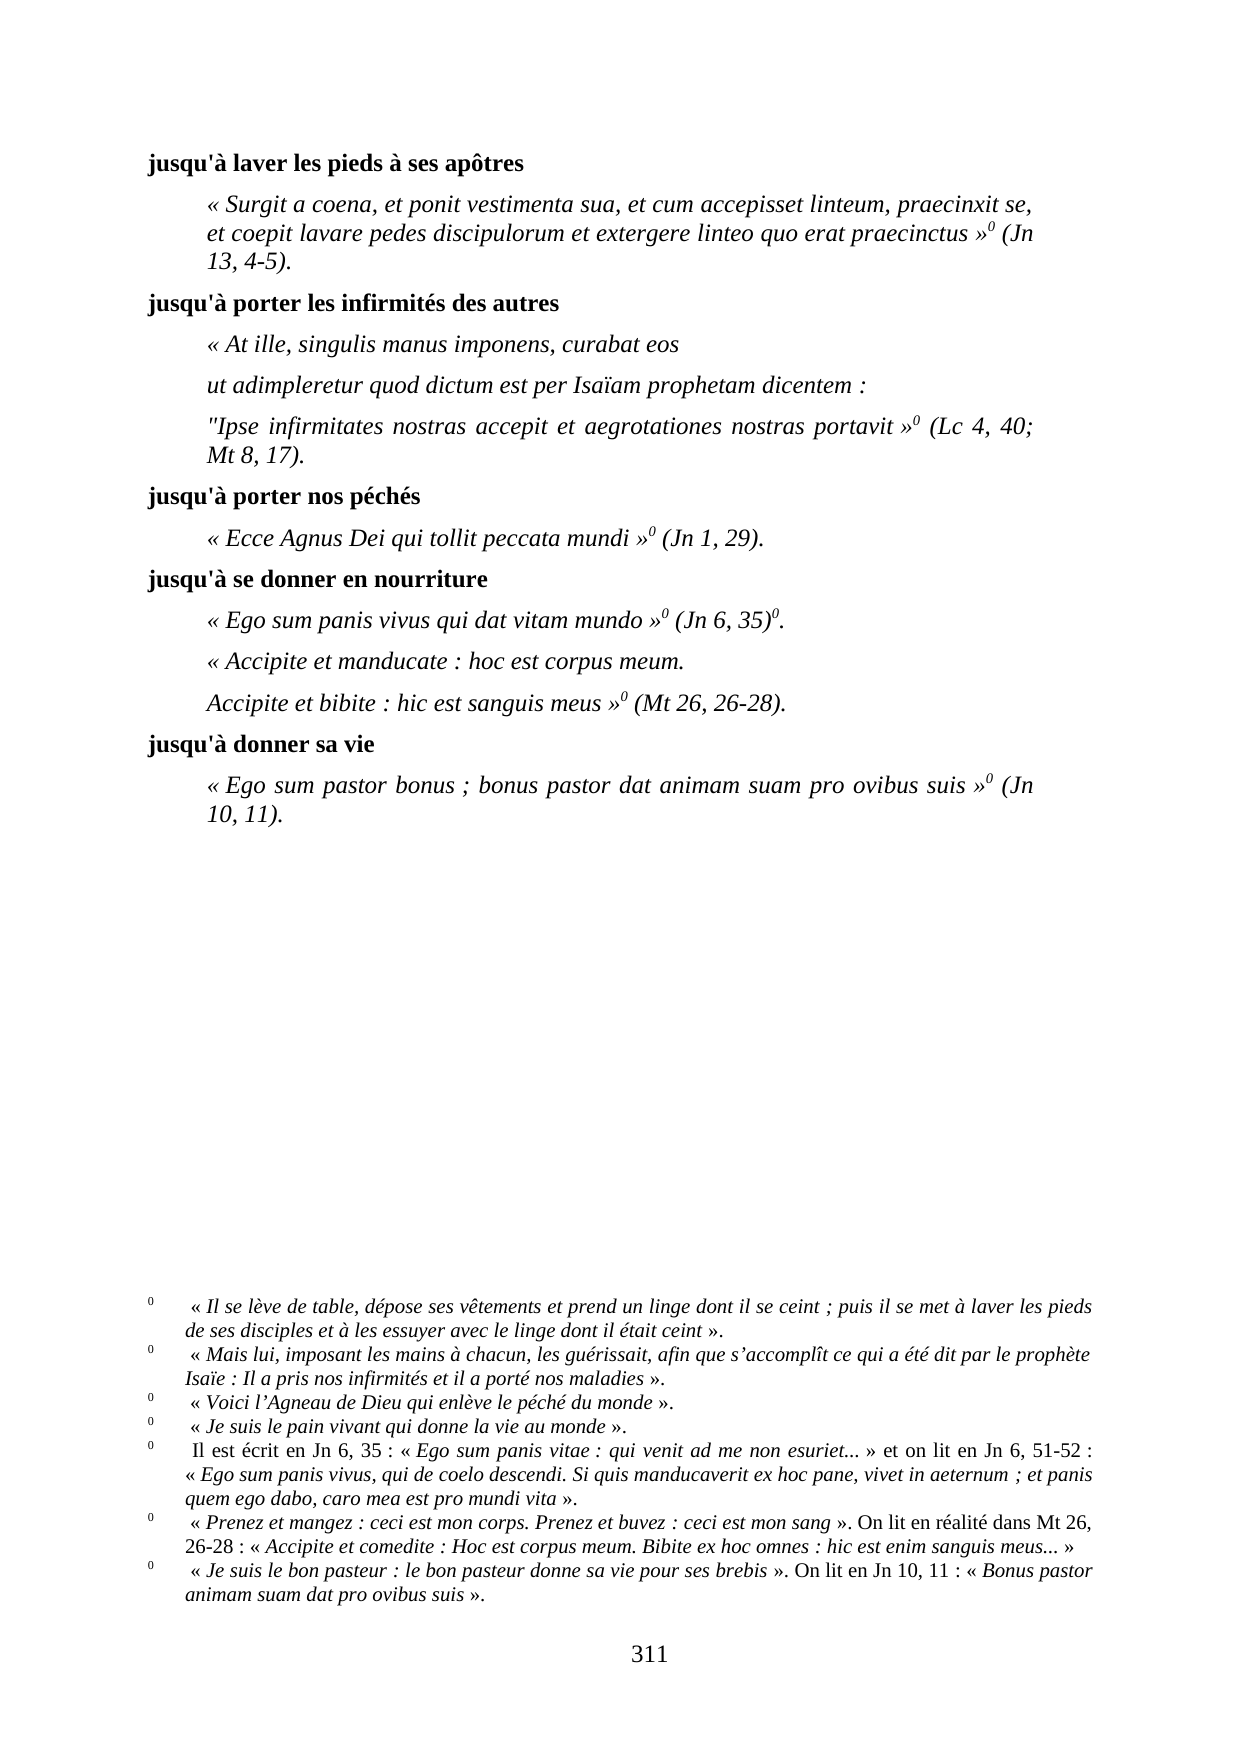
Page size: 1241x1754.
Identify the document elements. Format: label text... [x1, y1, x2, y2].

text "Ipse infirmitates nostras accepit et aegrotationes nostras portavit » (Lc 4, 40; Mt 8, 17). [207, 411, 1033, 469]
text « Surgit a coena, et ponit vestimenta sua, et cum accepisset linteum, praecinxit se, et coepit lavare pedes discipulorum et extergere linteo quo erat praecinctus » (Jn 13, 4-5). [207, 189, 1033, 275]
text « Accipite et manducate : hoc est corpus meum. [207, 646, 1033, 675]
subtitle jusqu'à donner sa vie [148, 729, 1093, 758]
subtitle jusqu'à se donner en nourriture [148, 564, 1093, 593]
text Accipite et bibite : hic est sanguis meus » (Mt 26, 26-28). [207, 688, 1033, 716]
text « Ego sum pastor bonus ; bonus pastor dat animam suam pro ovibus suis » (Jn 10, 11). [207, 770, 1033, 828]
subtitle jusqu'à porter les infirmités des autres [148, 288, 1093, 316]
text ut adimpleretur quod dictum est per Isaïam prophetam dicentem : [207, 370, 1033, 399]
subtitle jusqu'à laver les pieds à ses apôtres [148, 148, 1093, 176]
text « Ecce Agnus Dei qui tollit peccata mundi » (Jn 1, 29). [207, 523, 1033, 551]
text « At ille, singulis manus imponens, curabat eos [207, 329, 1033, 358]
subtitle jusqu'à porter nos péchés [148, 481, 1093, 510]
text « Ego sum panis vivus qui dat vitam mundo » (Jn 6, 35). [207, 605, 1033, 634]
